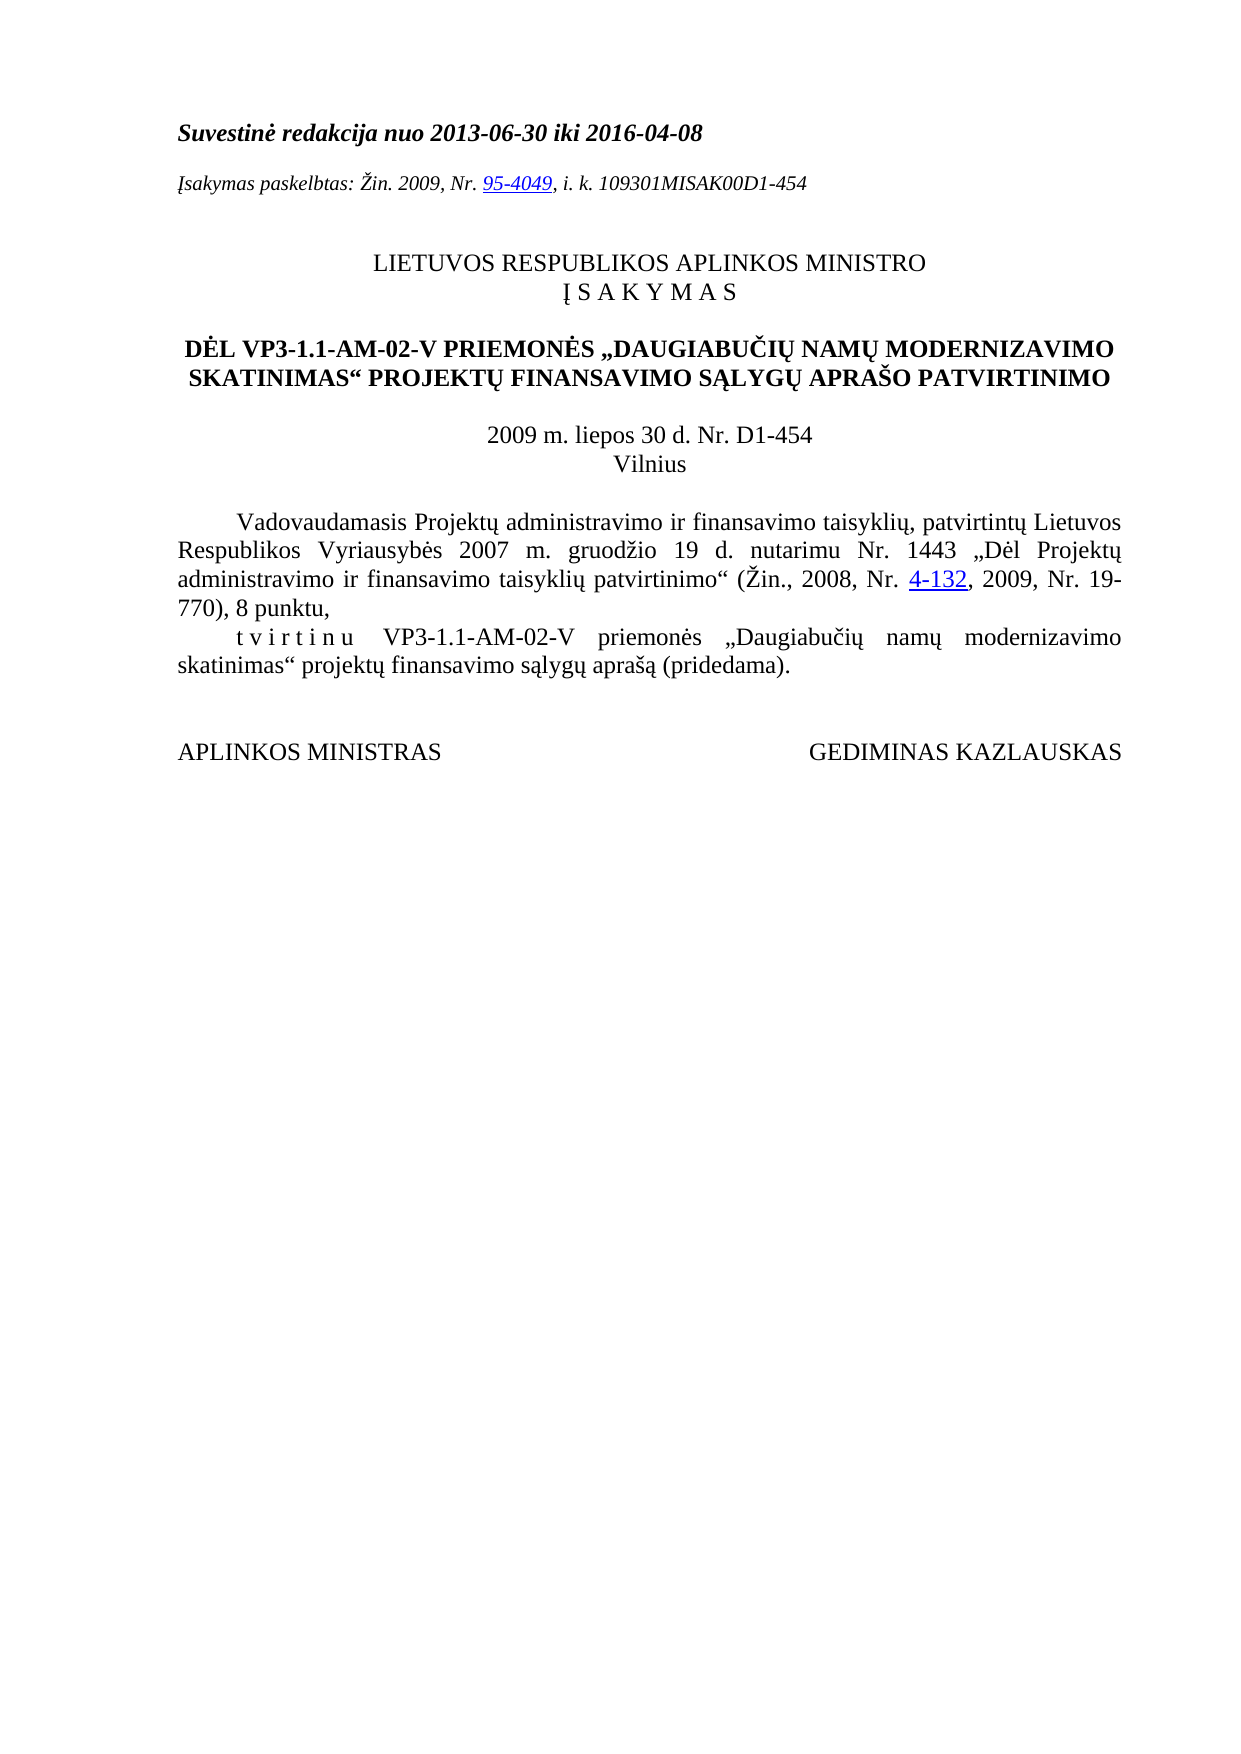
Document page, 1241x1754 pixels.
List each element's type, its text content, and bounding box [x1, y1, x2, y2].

text 2009 m. liepos 30 d. Nr. D1-454 [177, 420, 1122, 449]
text Vilnius [177, 449, 1122, 478]
text Suvestinė redakcija nuo 2013-06-30 iki 2016-04-08 [177, 118, 1122, 147]
text LIETUVOS RESPUBLIKOS APLINKOS MINISTRO [177, 248, 1122, 277]
text ĮSAKYMAS [177, 277, 1122, 305]
text Įsakymas paskelbtas: Žin. 2009, Nr. , i. k. 109301MISAK00D1-454 [177, 171, 1122, 195]
text Aplinkos ministras Gediminas Kazlauskas [177, 737, 1122, 765]
text tvirtinu VP3-1.1-AM-02-V priemonės „Daugiabučių namų modernizavimo skatinimas“ projektų finansavimo sąlygų aprašą (pridedama). [177, 622, 1122, 679]
text Vadovaudamasis Projektų administravimo ir finansavimo taisyklių, patvirtintų Lietuvos Respublikos Vyriausybės 2007 m. gruodžio 19 d. nutarimu Nr. 1443 „Dėl Projektų administravimo ir finansavimo taisyklių patvirtinimo“ (Žin., 2008, Nr. 4-132, 2009, Nr. 19-770), 8 punktu, [177, 507, 1122, 622]
text DĖL VP3-1.1-AM-02-V PRIEMONĖS „DAUGIABUČIŲ NAMŲ MODERNIZAVIMO SKATINIMAS“ PROJEKTŲ FINANSAVIMO SĄLYGŲ APRAŠO PATVIRTINIMO [177, 334, 1122, 392]
